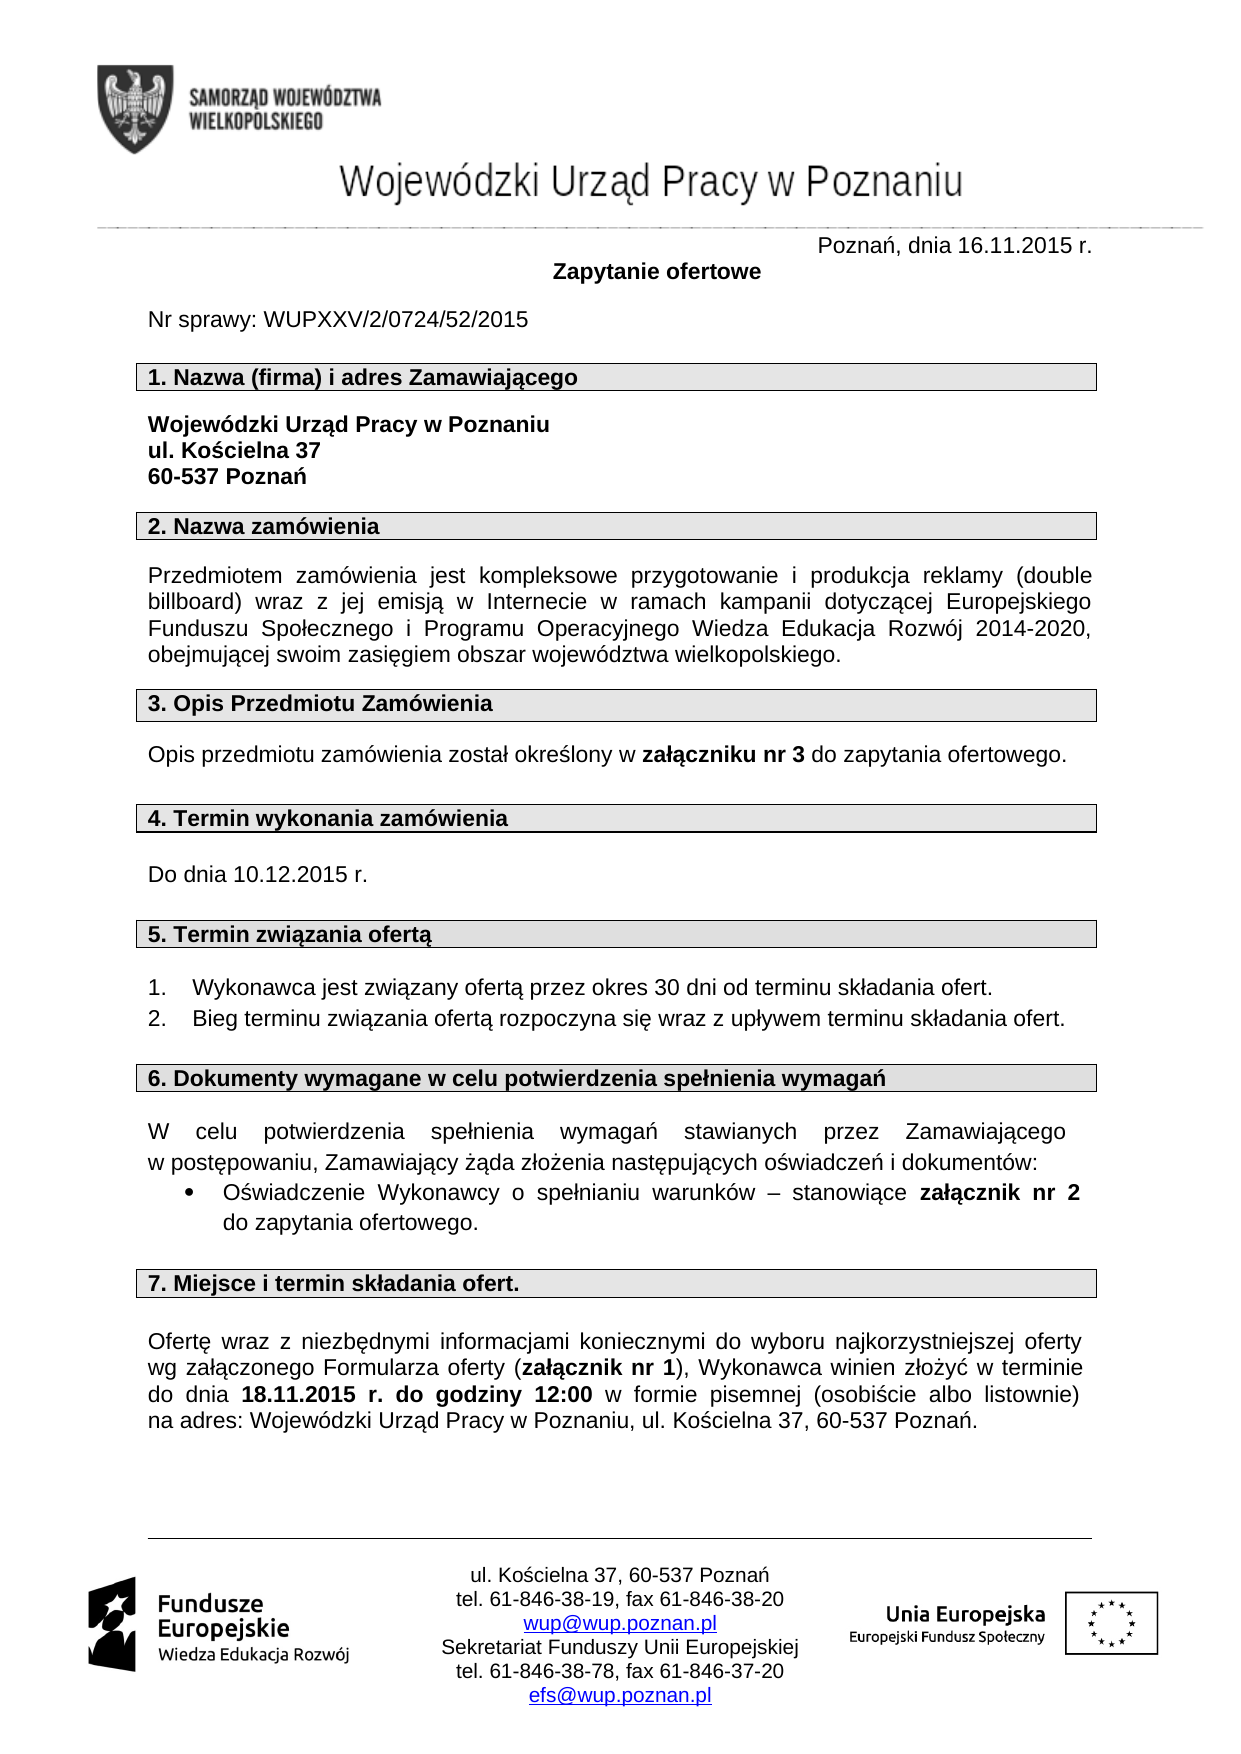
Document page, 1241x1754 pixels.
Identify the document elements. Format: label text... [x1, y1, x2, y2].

list Oświadczenie Wykonawcy o spełnianiu warunków – stanowiące załącznik nr 2 do zapytania ofertowego. [185, 1179, 1092, 1235]
table_header 1. Nazwa (firma) i adres Zamawiającego [137, 364, 1096, 390]
text Przedmiotem zamówienia jest kompleksowe przygotowanie i produkcja reklamy (double billboard) wraz z jej emisją w Internecie w ramach kampanii dotyczącej Europejskiego Funduszu Społecznego i Programu Operacyjnego Wiedza Edukacja Rozwój 2014-2020, obejmującej swoim zasięgiem obszar województwa wielkopolskiego. [148, 562, 1092, 667]
text Wojewódzki Urząd Pracy w Poznaniu [148, 411, 1092, 437]
text Zapytanie ofertowe [148, 258, 1092, 284]
table_header 5. Termin związania ofertą [137, 921, 1096, 947]
table_header 7. Miejsce i termin składania ofert. [137, 1270, 1096, 1297]
table_header 6. Dokumenty wymagane w celu potwierdzenia spełnienia wymagań [137, 1065, 1096, 1091]
text ul. Kościelna 37 [148, 437, 1092, 463]
text Poznań, dnia 16.11.2015 r. [148, 118, 1092, 226]
table_header 3. Opis Przedmiotu Zamówienia [137, 690, 1096, 721]
table_header 4. Termin wykonania zamówienia [137, 805, 1096, 831]
list Wykonawca jest związany ofertą przez okres 30 dni od terminu składania ofert. [148, 974, 1092, 1001]
text Poznań, dnia 16.11.2015 r. [148, 229, 1092, 258]
text Nr sprawy: WUPXXV/2/0724/52/2015 [148, 306, 1092, 333]
text 60-537 Poznań [148, 463, 1092, 489]
text W celu potwierdzenia spełnienia wymagań stawianych przez Zamawiającego w postępowaniu, Zamawiający żąda złożenia następujących oświadczeń i dokumentów: [148, 1118, 1092, 1175]
picture [65, 1553, 372, 1695]
text Do dnia 10.12.2015 r. [148, 861, 1092, 887]
list Bieg terminu związania ofertą rozpoczyna się wraz z upływem terminu składania ofert. [148, 1004, 1092, 1031]
picture [828, 1570, 1178, 1676]
table_header 2. Nazwa zamówienia [137, 513, 1096, 539]
text Ofertę wraz z niezbędnymi informacjami koniecznymi do wyboru najkorzystniejszej oferty wg załączonego Formularza oferty (załącznik nr 1), Wykonawca winien złożyć w terminie do dnia 18.11.2015 r. do godziny 12:00 w formie pisemnej (osobiście albo listownie) na adres: Wojewódzki Urząd Pracy w Poznaniu, ul. Kościelna 37, 60-537 Poznań. [148, 1328, 1092, 1433]
text Opis przedmiotu zamówienia został określony w załączniku nr 3 do zapytania ofertowego. [148, 741, 1092, 768]
